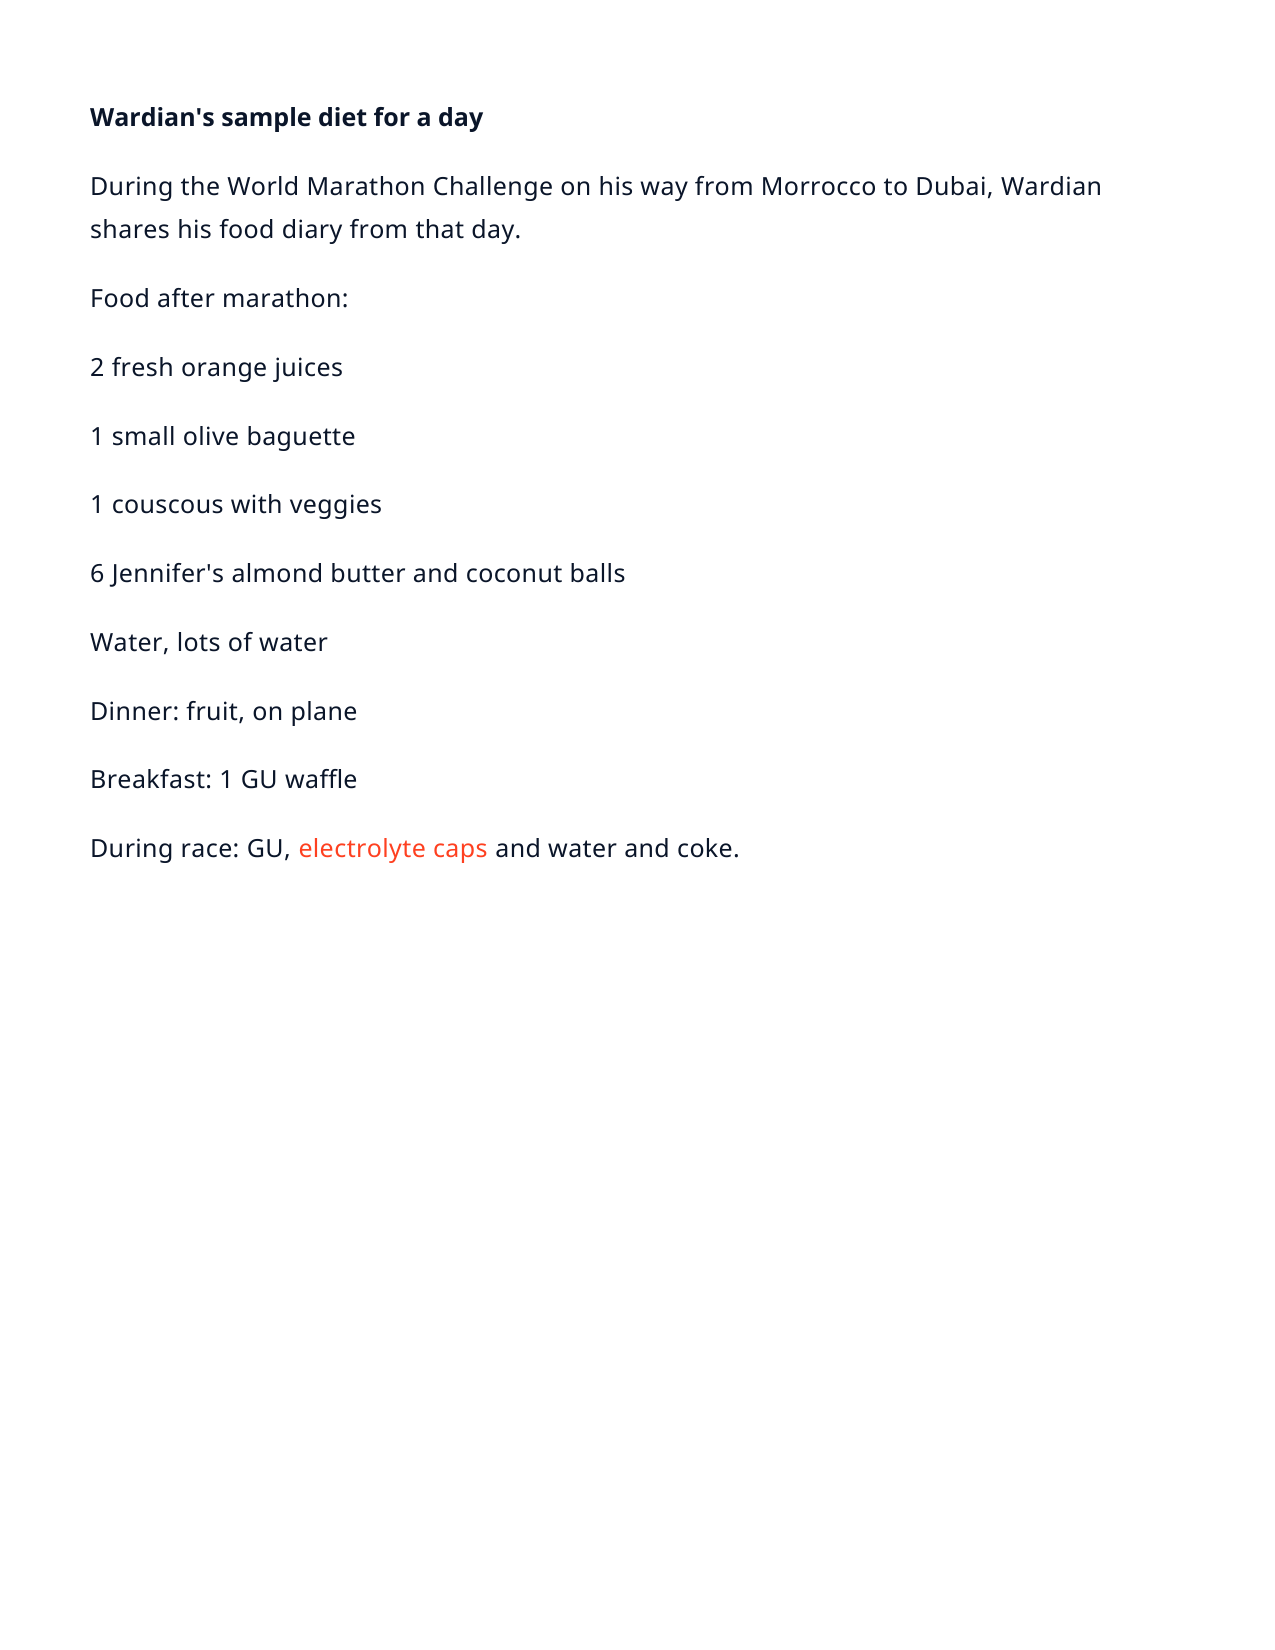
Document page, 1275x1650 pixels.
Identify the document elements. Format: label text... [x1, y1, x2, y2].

text 6 Jennifer's almond butter and coconut balls [90, 546, 1185, 590]
text 2 fresh orange juices [90, 340, 1185, 384]
text During the World Marathon Challenge on his way from Morrocco to Dubai, Wardian shares his food diary from that day. [90, 159, 1185, 246]
text Food after marathon: [90, 271, 1185, 315]
text Breakfast: 1 GU waffle [90, 752, 1185, 796]
text Dinner: fruit, on plane [90, 684, 1185, 727]
text Wardian's sample diet for a day [90, 90, 1185, 134]
text 1 small olive baguette [90, 409, 1185, 452]
text 1 couscous with veggies [90, 477, 1185, 521]
text During race: GU, electrolyte caps and water and coke. [90, 821, 1185, 865]
text Water, lots of water [90, 615, 1185, 659]
